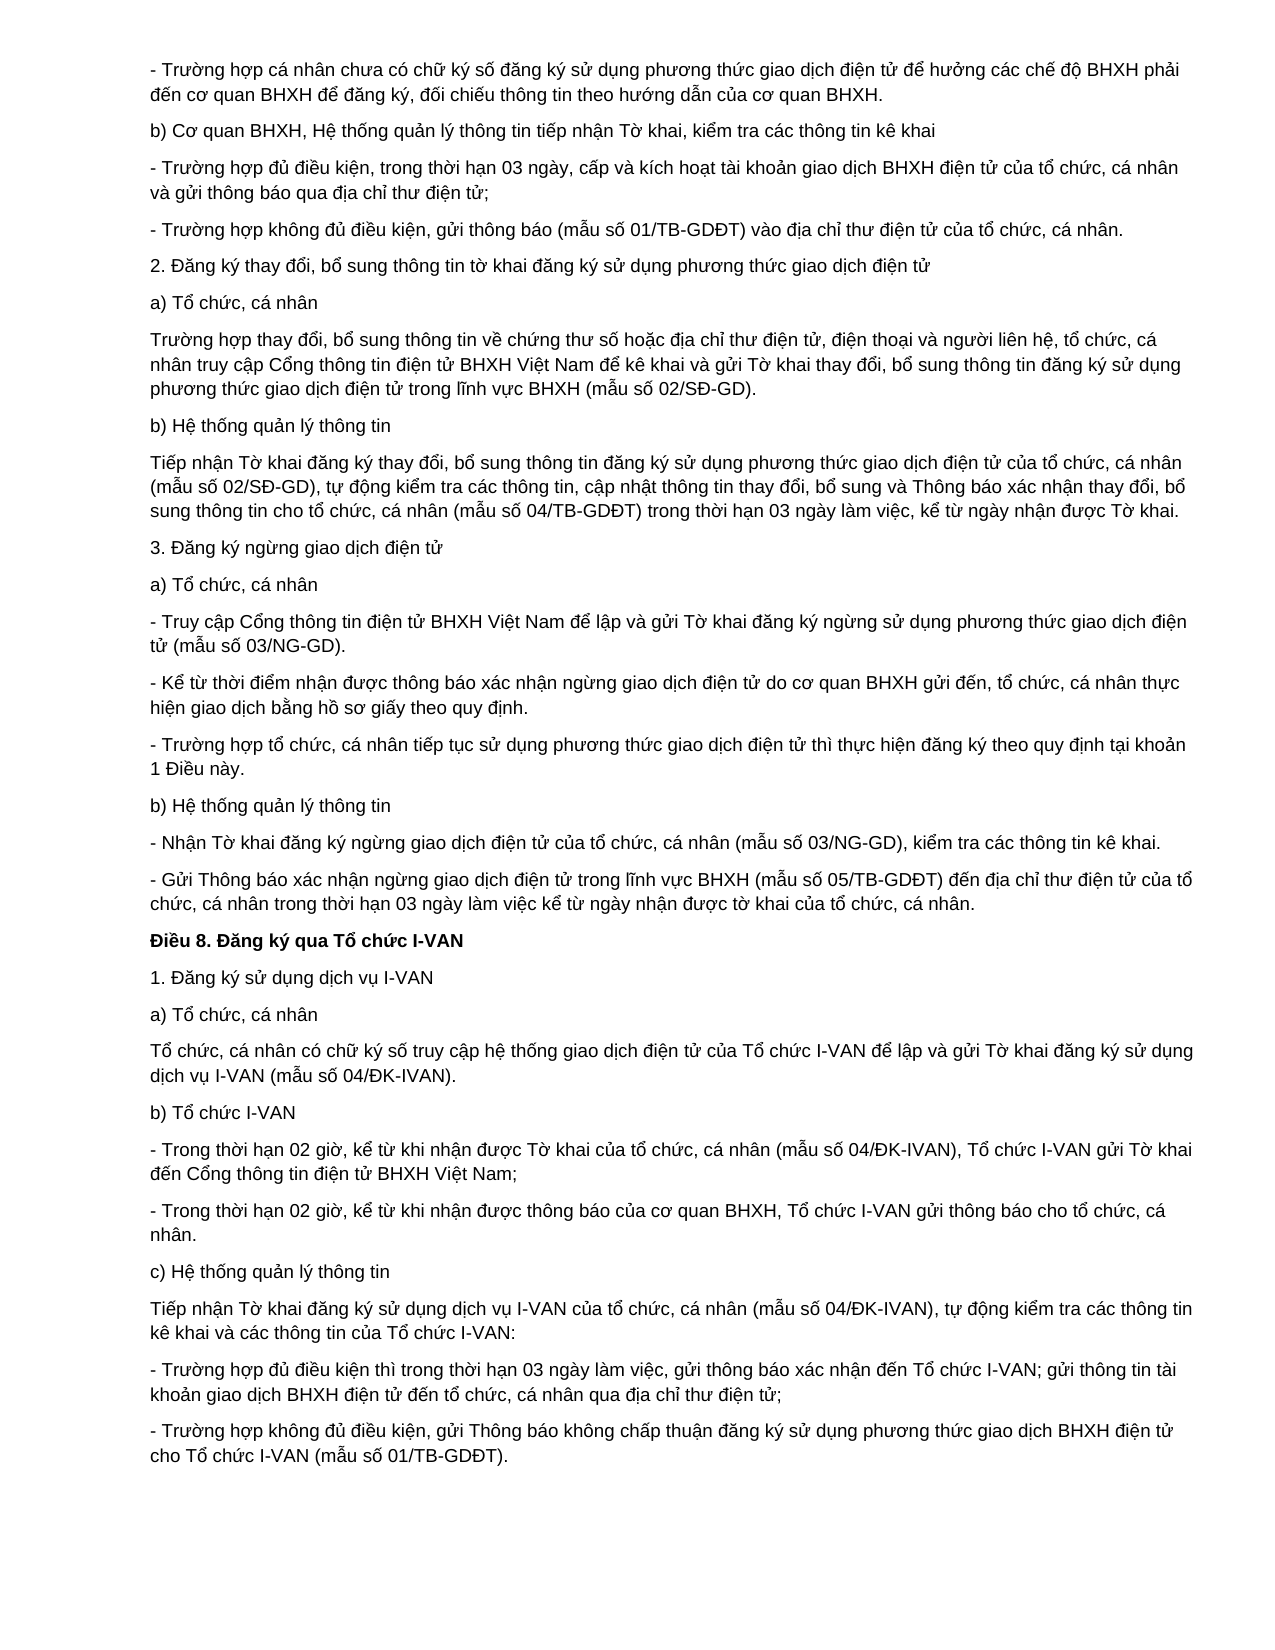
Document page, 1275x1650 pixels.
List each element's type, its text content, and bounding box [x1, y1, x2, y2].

text - Trường hợp không đủ điều kiện, gửi thông báo (mẫu số 01/TB-GDĐT) vào địa chỉ thư điện tử của tổ chức, cá nhân. [150, 216, 1200, 240]
text - Trường hợp đủ điều kiện thì trong thời hạn 03 ngày làm việc, gửi thông báo xác nhận đến Tổ chức I-VAN; gửi thông tin tài khoản giao dịch BHXH điện tử đến tổ chức, cá nhân qua địa chỉ thư điện tử; [150, 1356, 1200, 1405]
text 1. Đăng ký sử dụng dịch vụ I-VAN [150, 964, 1200, 988]
text - Gửi Thông báo xác nhận ngừng giao dịch điện tử trong lĩnh vực BHXH (mẫu số 05/TB-GDĐT) đến địa chỉ thư điện tử của tổ chức, cá nhân trong thời hạn 03 ngày làm việc kể từ ngày nhận được tờ khai của tổ chức, cá nhân. [150, 866, 1200, 914]
text 3. Đăng ký ngừng giao dịch điện tử [150, 534, 1200, 559]
text 2. Đăng ký thay đổi, bổ sung thông tin tờ khai đăng ký sử dụng phương thức giao dịch điện tử [150, 252, 1200, 277]
text - Trường hợp không đủ điều kiện, gửi Thông báo không chấp thuận đăng ký sử dụng phương thức giao dịch BHXH điện tử cho Tổ chức I-VAN (mẫu số 01/TB-GDĐT). [150, 1417, 1200, 1466]
text - Trường hợp đủ điều kiện, trong thời hạn 03 ngày, cấp và kích hoạt tài khoản giao dịch BHXH điện tử của tổ chức, cá nhân và gửi thông báo qua địa chỉ thư điện tử; [150, 154, 1200, 203]
text b) Cơ quan BHXH, Hệ thống quản lý thông tin tiếp nhận Tờ khai, kiểm tra các thông tin kê khai [150, 117, 1200, 142]
text c) Hệ thống quản lý thông tin [150, 1258, 1200, 1282]
text Điều 8. Đăng ký qua Tổ chức I-VAN [150, 927, 1200, 951]
text - Truy cập Cổng thông tin điện tử BHXH Việt Nam để lập và gửi Tờ khai đăng ký ngừng sử dụng phương thức giao dịch điện tử (mẫu số 03/NG-GD). [150, 608, 1200, 657]
text - Kể từ thời điểm nhận được thông báo xác nhận ngừng giao dịch điện tử do cơ quan BHXH gửi đến, tổ chức, cá nhân thực hiện giao dịch bằng hồ sơ giấy theo quy định. [150, 669, 1200, 718]
text - Trong thời hạn 02 giờ, kể từ khi nhận được Tờ khai của tổ chức, cá nhân (mẫu số 04/ĐK-IVAN), Tổ chức I-VAN gửi Tờ khai đến Cổng thông tin điện tử BHXH Việt Nam; [150, 1136, 1200, 1184]
text - Trong thời hạn 02 giờ, kể từ khi nhận được thông báo của cơ quan BHXH, Tổ chức I-VAN gửi thông báo cho tổ chức, cá nhân. [150, 1197, 1200, 1246]
text a) Tổ chức, cá nhân [150, 289, 1200, 314]
text Tổ chức, cá nhân có chữ ký số truy cập hệ thống giao dịch điện tử của Tổ chức I-VAN để lập và gửi Tờ khai đăng ký sử dụng dịch vụ I-VAN (mẫu số 04/ĐK-IVAN). [150, 1037, 1200, 1086]
text b) Tổ chức I-VAN [150, 1099, 1200, 1123]
text b) Hệ thống quản lý thông tin [150, 792, 1200, 816]
text a) Tổ chức, cá nhân [150, 571, 1200, 596]
text b) Hệ thống quản lý thông tin [150, 412, 1200, 436]
text - Trường hợp cá nhân chưa có chữ ký số đăng ký sử dụng phương thức giao dịch điện tử để hưởng các chế độ BHXH phải đến cơ quan BHXH để đăng ký, đối chiếu thông tin theo hướng dẫn của cơ quan BHXH. [150, 56, 1200, 105]
text Tiếp nhận Tờ khai đăng ký sử dụng dịch vụ I-VAN của tổ chức, cá nhân (mẫu số 04/ĐK-IVAN), tự động kiểm tra các thông tin kê khai và các thông tin của Tổ chức I-VAN: [150, 1295, 1200, 1344]
text - Trường hợp tổ chức, cá nhân tiếp tục sử dụng phương thức giao dịch điện tử thì thực hiện đăng ký theo quy định tại khoản 1 Điều này. [150, 731, 1200, 779]
text - Nhận Tờ khai đăng ký ngừng giao dịch điện tử của tổ chức, cá nhân (mẫu số 03/NG-GD), kiểm tra các thông tin kê khai. [150, 829, 1200, 853]
text Trường hợp thay đổi, bổ sung thông tin về chứng thư số hoặc địa chỉ thư điện tử, điện thoại và người liên hệ, tổ chức, cá nhân truy cập Cổng thông tin điện tử BHXH Việt Nam để kê khai và gửi Tờ khai thay đổi, bổ sung thông tin đăng ký sử dụng phương thức giao dịch điện tử trong lĩnh vực BHXH (mẫu số 02/SĐ-GD). [150, 326, 1200, 399]
text a) Tổ chức, cá nhân [150, 1001, 1200, 1025]
text Tiếp nhận Tờ khai đăng ký thay đổi, bổ sung thông tin đăng ký sử dụng phương thức giao dịch điện tử của tổ chức, cá nhân (mẫu số 02/SĐ-GD), tự động kiểm tra các thông tin, cập nhật thông tin thay đổi, bổ sung và Thông báo xác nhận thay đổi, bổ sung thông tin cho tổ chức, cá nhân (mẫu số 04/TB-GDĐT) trong thời hạn 03 ngày làm việc, kể từ ngày nhận được Tờ khai. [150, 449, 1200, 522]
